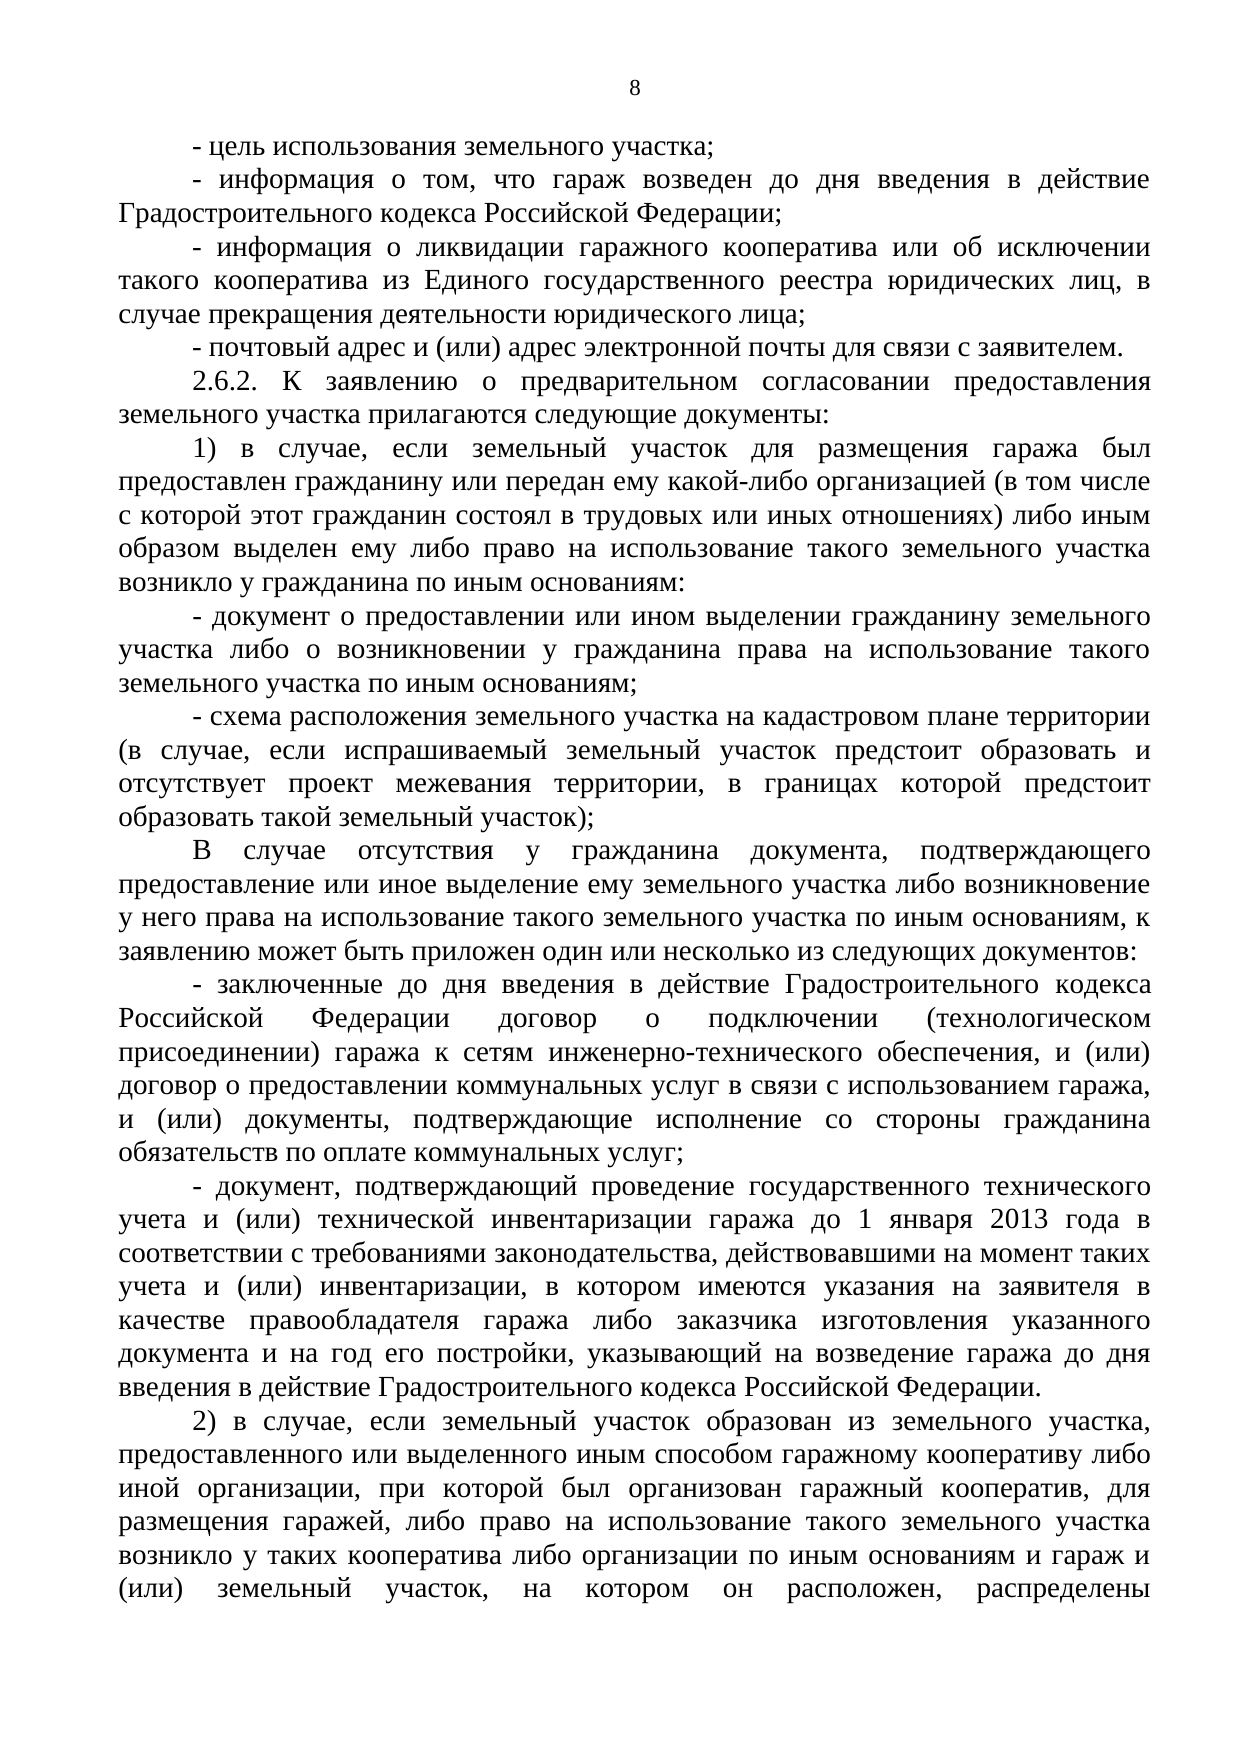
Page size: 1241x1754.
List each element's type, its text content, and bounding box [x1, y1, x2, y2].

text - схема расположения земельного участка на кадастровом плане территории (в случае, если испрашиваемый земельный участок предстоит образовать и отсутствует проект межевания территории, в границах которой предстоит образовать такой земельный участок); [118, 698, 1152, 832]
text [118, 1403, 1152, 1604]
text В случае отсутствия у гражданина документа, подтверждающего предоставление или иное выделение ему земельного участка либо возникновение у него права на использование такого земельного участка по иным основаниям, к заявлению может быть приложен один или несколько из следующих документов: [118, 832, 1152, 967]
text - почтовый адрес и (или) адрес электронной почты для связи с заявителем. [118, 329, 1152, 363]
text 2.6.2. К заявлению о предварительном согласовании предоставления земельного участка прилагаются следующие документы: [118, 363, 1152, 430]
text - заключенные до дня введения в действие Градостроительного кодекса Российской Федерации договор о подключении (технологическом присоединении) гаража к сетям инженерно-технического обеспечения, и (или) договор о предоставлении коммунальных услуг в связи с использованием гаража, и (или) документы, подтверждающие исполнение со стороны гражданина обязательств по оплате коммунальных услуг; [118, 967, 1152, 1168]
text - документ, подтверждающий проведение государственного технического учета и (или) технической инвентаризации гаража до 1 января 2013 года в соответствии с требованиями законодательства, действовавшими на момент таких учета и (или) инвентаризации, в котором имеются указания на заявителя в качестве правообладателя гаража либо заказчика изготовления указанного документа и на год его постройки, указывающий на возведение гаража до дня введения в действие Градостроительного кодекса Российской Федерации. [118, 1168, 1152, 1403]
text - информация о том, что гараж возведен до дня введения в действие Градостроительного кодекса Российской Федерации; [118, 162, 1152, 229]
text - документ о предоставлении или ином выделении гражданину земельного участка либо о возникновении у гражданина права на использование такого земельного участка по иным основаниям; [118, 598, 1152, 698]
text - цель использования земельного участка; [118, 128, 1152, 162]
text - информация о ликвидации гаражного кооператива или об исключении такого кооператива из Единого государственного реестра юридических лиц, в случае прекращения деятельности юридического лица; [118, 229, 1152, 329]
text 1) в случае, если земельный участок для размещения гаража был предоставлен гражданину или передан ему какой-либо организацией (в том числе с которой этот гражданин состоял в трудовых или иных отношениях) либо иным образом выделен ему либо право на использование такого земельного участка возникло у гражданина по иным основаниям: [118, 430, 1152, 598]
